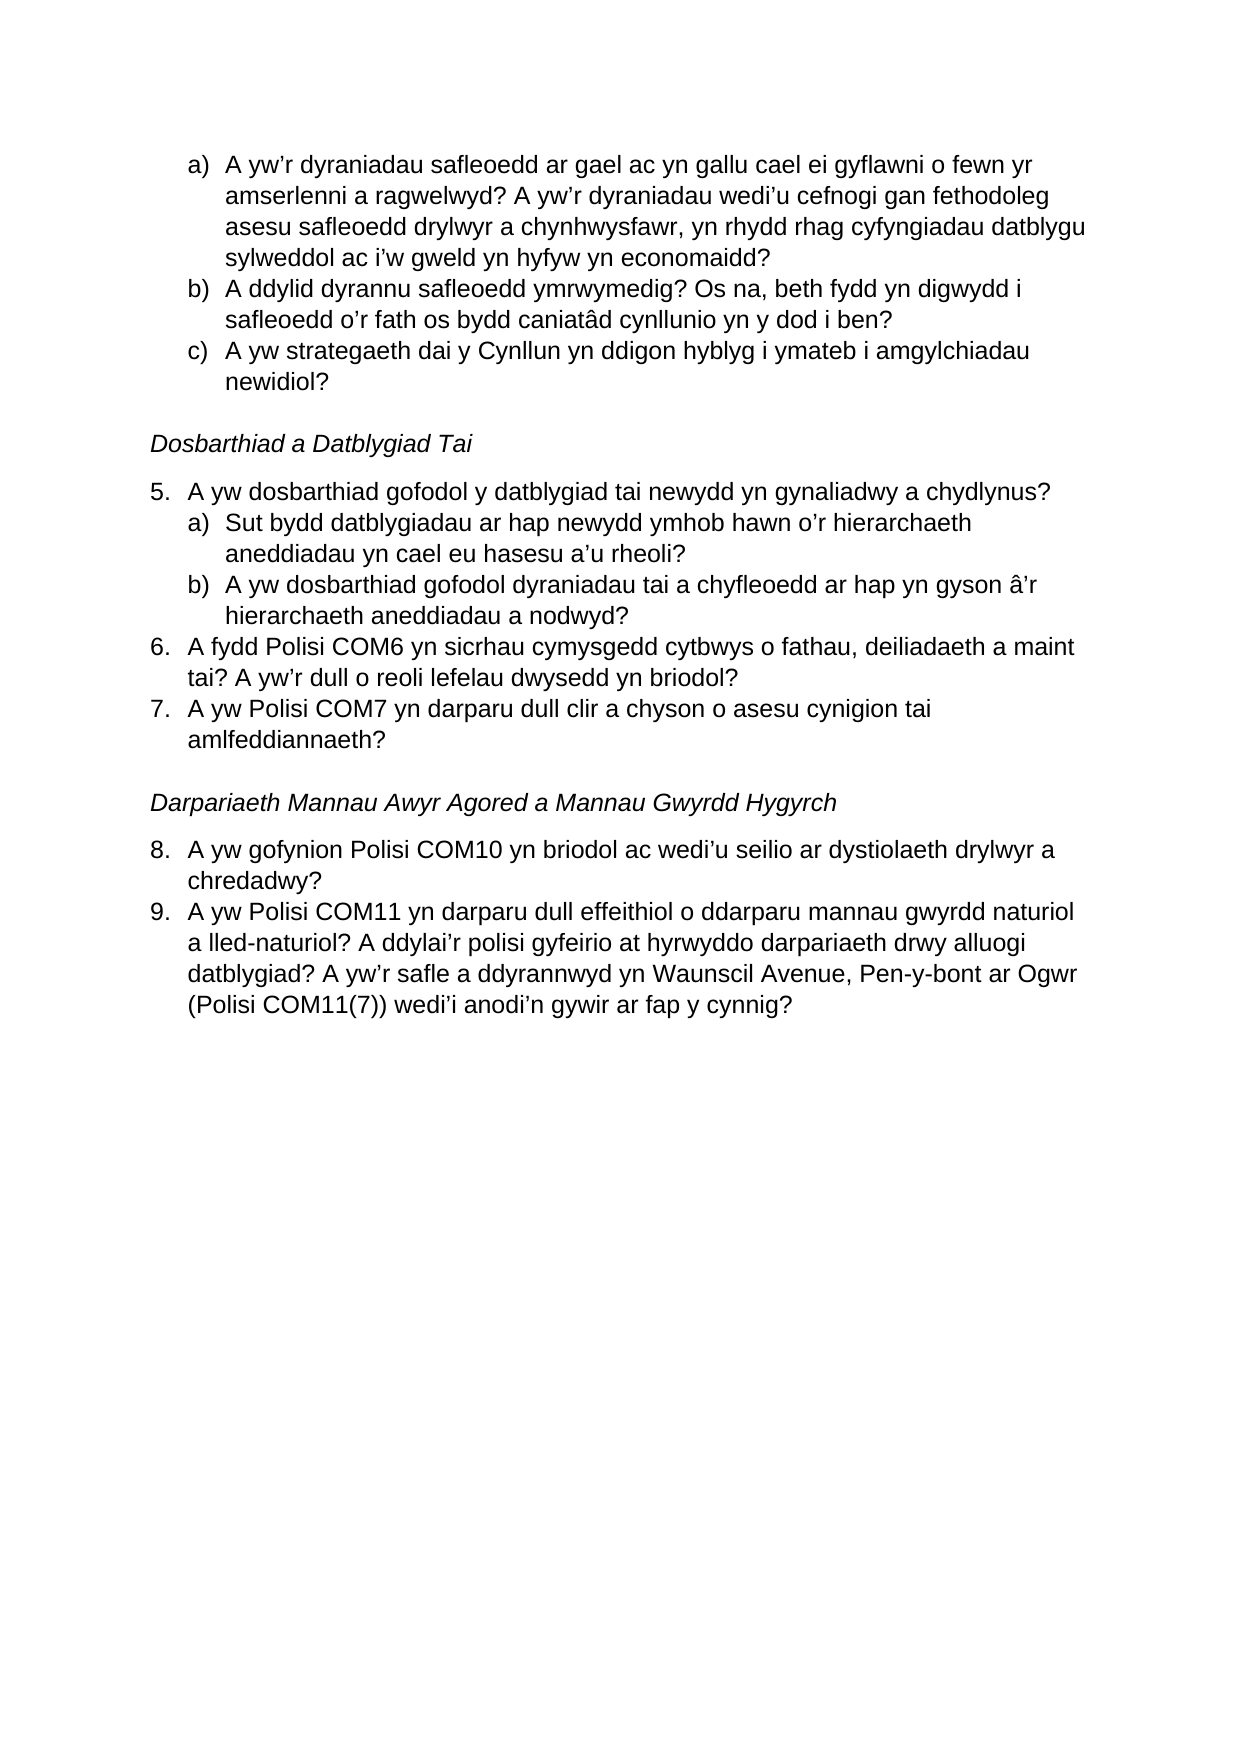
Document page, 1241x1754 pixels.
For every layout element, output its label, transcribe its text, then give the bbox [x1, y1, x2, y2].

list Sut bydd datblygiadau ar hap newydd ymhob hawn o’r hierarchaeth aneddiadau yn cael eu hasesu a’u rheoli? [187, 508, 1090, 568]
text Darpariaeth Mannau Awyr Agored a Mannau Gwyrdd Hygyrch [150, 787, 1090, 816]
list A yw dosbarthiad gofodol dyraniadau tai a chyfleoedd ar hap yn gyson â’r hierarchaeth aneddiadau a nodwyd? [187, 570, 1090, 630]
text Dosbarthiad a Datblygiad Tai [150, 429, 1090, 458]
list A yw’r dyraniadau safleoedd ar gael ac yn gallu cael ei gyflawni o fewn yr amserlenni a ragwelwyd? A yw’r dyraniadau wedi’u cefnogi gan fethodoleg asesu safleoedd drylwyr a chynhwysfawr, yn rhydd rhag cyfyngiadau datblygu sylweddol ac i’w gweld yn hyfyw yn economaidd? [187, 150, 1090, 272]
list A yw gofynion Polisi COM10 yn briodol ac wedi’u seilio ar dystiolaeth drylwyr a chredadwy? [150, 835, 1090, 895]
list A ddylid dyrannu safleoedd ymrwymedig? Os na, beth fydd yn digwydd i safleoedd o’r fath os bydd caniatâd cynllunio yn y dod i ben? [187, 274, 1090, 334]
list A fydd Polisi COM6 yn sicrhau cymysgedd cytbwys o fathau, deiliadaeth a maint tai? A yw’r dull o reoli lefelau dwysedd yn briodol? [150, 632, 1090, 692]
list A yw dosbarthiad gofodol y datblygiad tai newydd yn gynaliadwy a chydlynus? [150, 477, 1090, 506]
list A yw Polisi COM11 yn darparu dull effeithiol o ddarparu mannau gwyrdd naturiol a lled-naturiol? A ddylai’r polisi gyfeirio at hyrwyddo darpariaeth drwy alluogi datblygiad? A yw’r safle a ddyrannwyd yn Waunscil Avenue, Pen-y-bont ar Ogwr (Polisi COM11(7)) wedi’i anodi’n gywir ar fap y cynnig? [150, 897, 1090, 1019]
list A yw Polisi COM7 yn darparu dull clir a chyson o asesu cynigion tai amlfeddiannaeth? [150, 694, 1090, 754]
list A yw strategaeth dai y Cynllun yn ddigon hyblyg i ymateb i amgylchiadau newidiol? [187, 336, 1090, 396]
